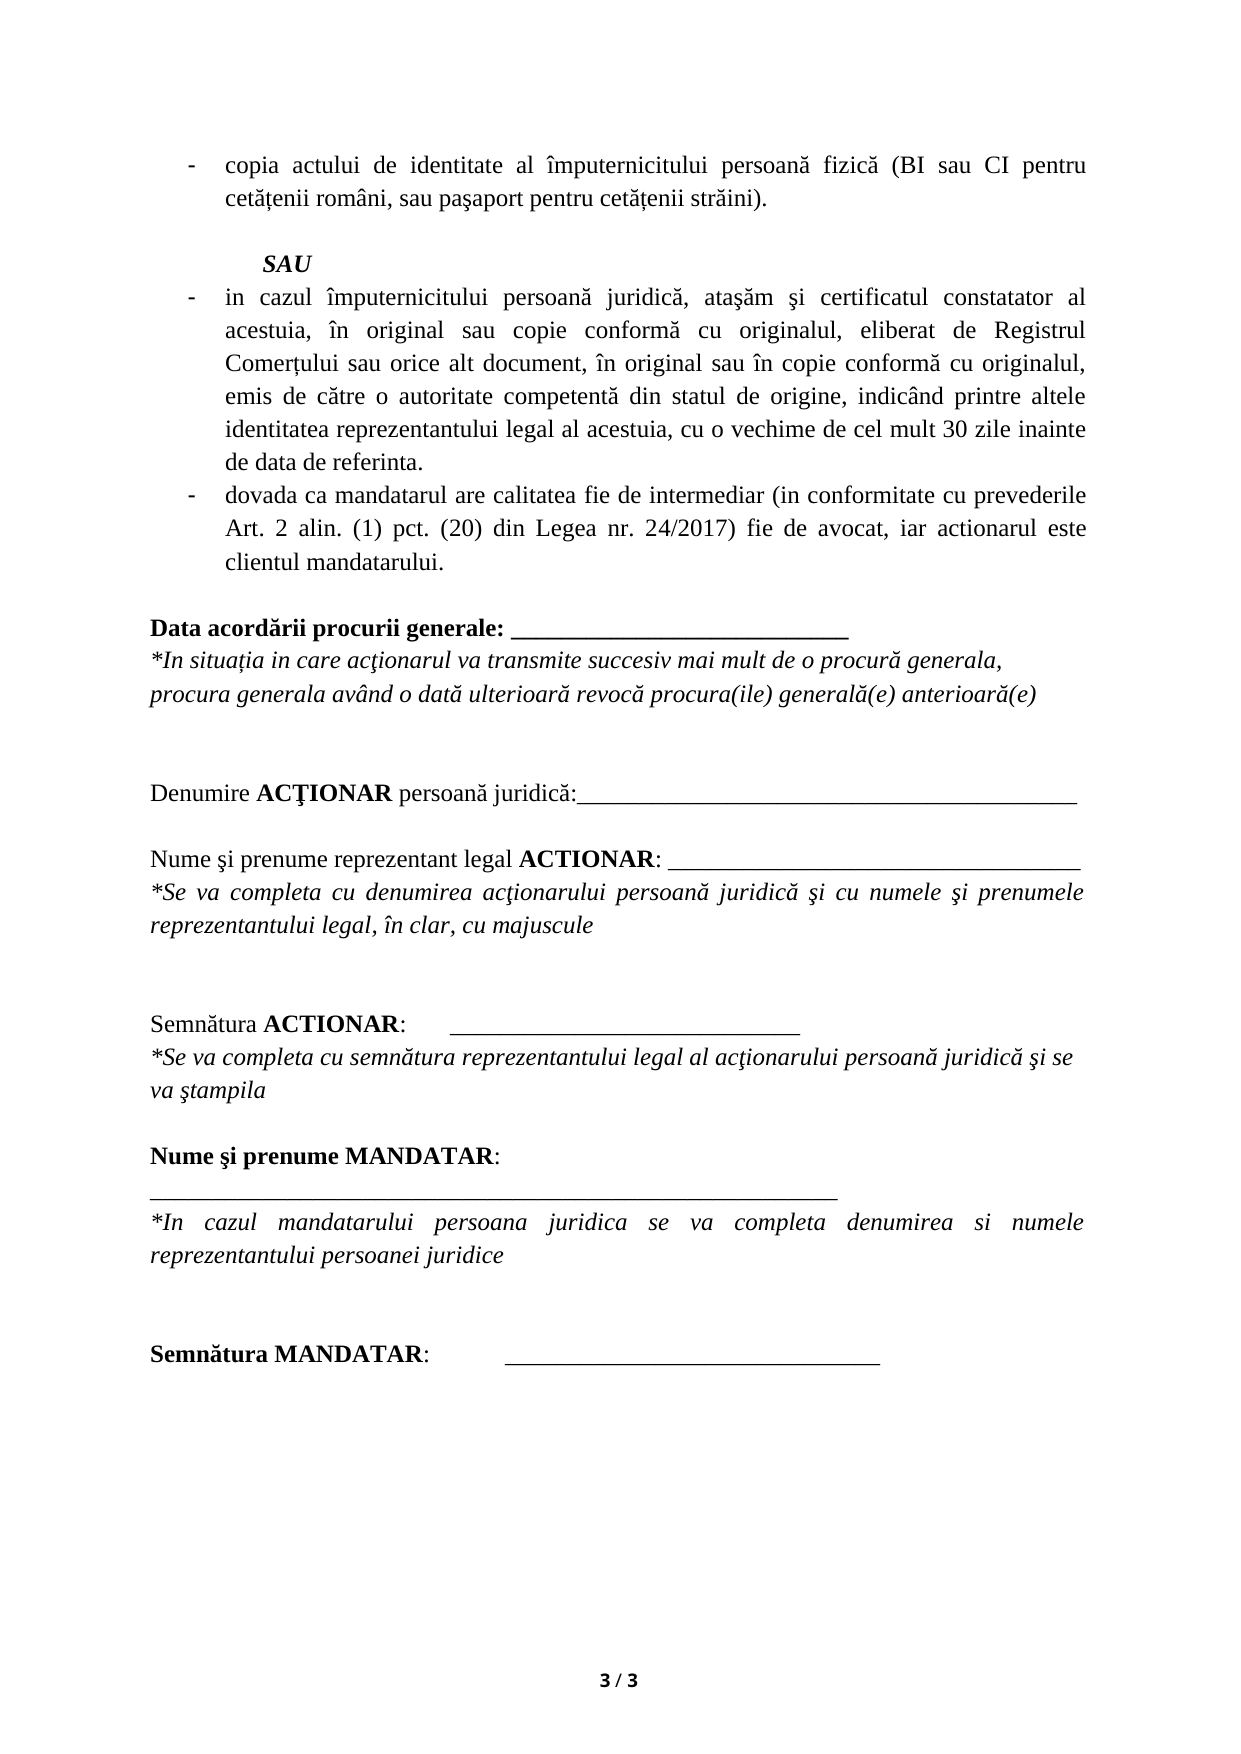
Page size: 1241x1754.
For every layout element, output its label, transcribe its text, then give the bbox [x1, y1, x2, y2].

list copia actului de identitate al împuternicitului persoană fizică (BI sau CI pentru cetățenii români, sau paşaport pentru cetățenii străini). [187, 150, 1087, 212]
list in cazul împuternicitului persoană juridică, ataşăm şi certificatul constatator al acestuia, în original sau copie conformă cu originalul, eliberat de Registrul Comerțului sau orice alt document, în original sau în copie conformă cu originalul, emis de către o autoritate competentă din statul de origine, indicând printre altele identitatea reprezentantului legal al acestuia, cu o vechime de cel mult 30 zile inainte de data de referinta. [187, 282, 1087, 476]
text *Se va completa cu denumirea acţionarului persoană juridică şi cu numele şi prenumele reprezentantului legal, în clar, cu majuscule [150, 877, 1087, 938]
text Semnătura MANDATAR: ______________________________ [150, 1339, 1087, 1368]
text *In cazul mandatarului persoana juridica se va completa denumirea si numele reprezentantului persoanei juridice [150, 1207, 1087, 1269]
text Denumire ACŢIONAR persoană juridică:________________________________________ [150, 778, 1087, 806]
text Nume şi prenume reprezentant legal ACTIONAR: _________________________________ [150, 844, 1087, 872]
text *In situația in care acţionarul va transmite succesiv mai mult de o procură generala, procura generala având o dată ulterioară revocă procura(ile) generală(e) anterioară(e) [150, 646, 1087, 707]
text Semnătura ACTIONAR: ____________________________ [150, 1009, 1087, 1038]
list SAU [225, 249, 1087, 278]
text *Se va completa cu semnătura reprezentantului legal al acţionarului persoană juridică şi se va ştampila [150, 1042, 1087, 1104]
list dovada ca mandatarul are calitatea fie de intermediar (in conformitate cu prevederile Art. 2 alin. (1) pct. (20) din Legea nr. 24/2017) fie de avocat, iar actionarul este clientul mandatarului. [187, 480, 1087, 575]
text Data acordării procurii generale: ___________________________ [150, 613, 1087, 641]
text Nume şi prenume MANDATAR: _______________________________________________________ [150, 1141, 1087, 1203]
